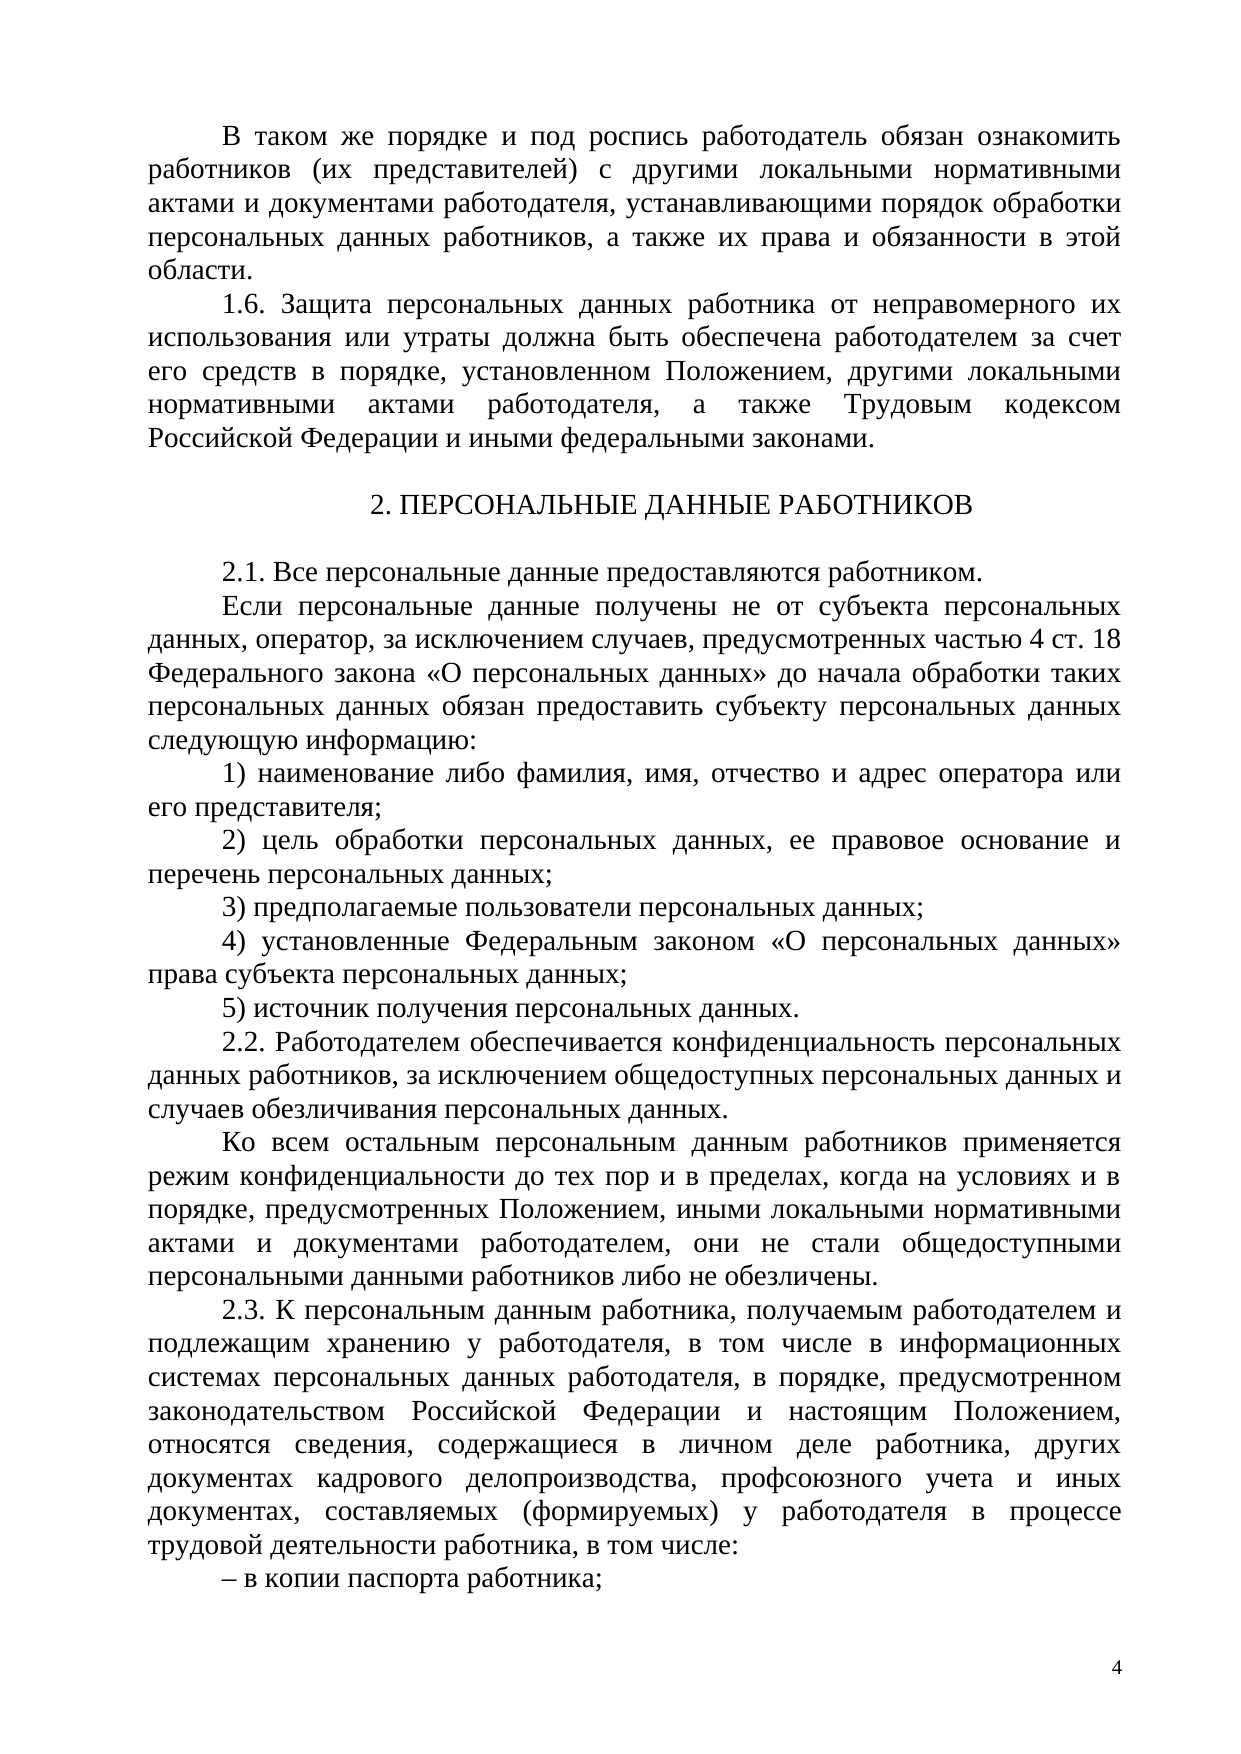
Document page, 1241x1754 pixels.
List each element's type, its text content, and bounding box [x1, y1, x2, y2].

text 2. ПЕРСОНАЛЬНЫЕ ДАННЫЕ РАБОТНИКОВ [148, 487, 1122, 521]
text 2.3. К персональным данным работника, получаемым работодателем и подлежащим хранению у работодателя, в том числе в информационных системах персональных данных работодателя, в порядке, предусмотренном законодательством Российской Федерации и настоящим Положением, относятся сведения, содержащиеся в личном деле работника, других документах кадрового делопроизводства, профсоюзного учета и иных документах, составляемых (формируемых) у работодателя в процессе трудовой деятельности работника, в том числе: [148, 1292, 1122, 1560]
text Если персональные данные получены не от субъекта персональных данных, оператор, за исключением случаев, предусмотренных частью 4 ст. 18 Федерального закона «О персональных данных» до начала обработки таких персональных данных обязан предоставить субъекту персональных данных следующую информацию: [148, 588, 1122, 755]
text – в копии паспорта работника; [148, 1560, 1122, 1594]
text 2) цель обработки персональных данных, ее правовое основание и перечень персональных данных; [148, 822, 1122, 889]
text 2.1. Все персональные данные предоставляются работником. [148, 554, 1122, 588]
text 1.6. Защита персональных данных работника от неправомерного их использования или утраты должна быть обеспечена работодателем за счет его средств в порядке, установленном Положением, другими локальными нормативными актами работодателя, а также Трудовым кодексом Российской Федерации и иными федеральными законами. [148, 286, 1122, 453]
text Ко всем остальным персональным данным работников применяется режим конфиденциальности до тех пор и в пределах, когда на условиях и в порядке, предусмотренных Положением, иными локальными нормативными актами и документами работодателем, они не стали общедоступными персональными данными работников либо не обезличены. [148, 1124, 1122, 1292]
text 1) наименование либо фамилия, имя, отчество и адрес оператора или его представителя; [148, 755, 1122, 822]
text 2.2. Работодателем обеспечивается конфиденциальность персональных данных работников, за исключением общедоступных персональных данных и случаев обезличивания персональных данных. [148, 1024, 1122, 1124]
text 5) источник получения персональных данных. [148, 990, 1122, 1024]
text 3) предполагаемые пользователи персональных данных; [148, 889, 1122, 923]
text 4) установленные Федеральным законом «О персональных данных» права субъекта персональных данных; [148, 923, 1122, 990]
text В таком же порядке и под роспись работодатель обязан ознакомить работников (их представителей) с другими локальными нормативными актами и документами работодателя, устанавливающими порядок обработки персональных данных работников, а также их права и обязанности в этой области. [148, 118, 1122, 286]
